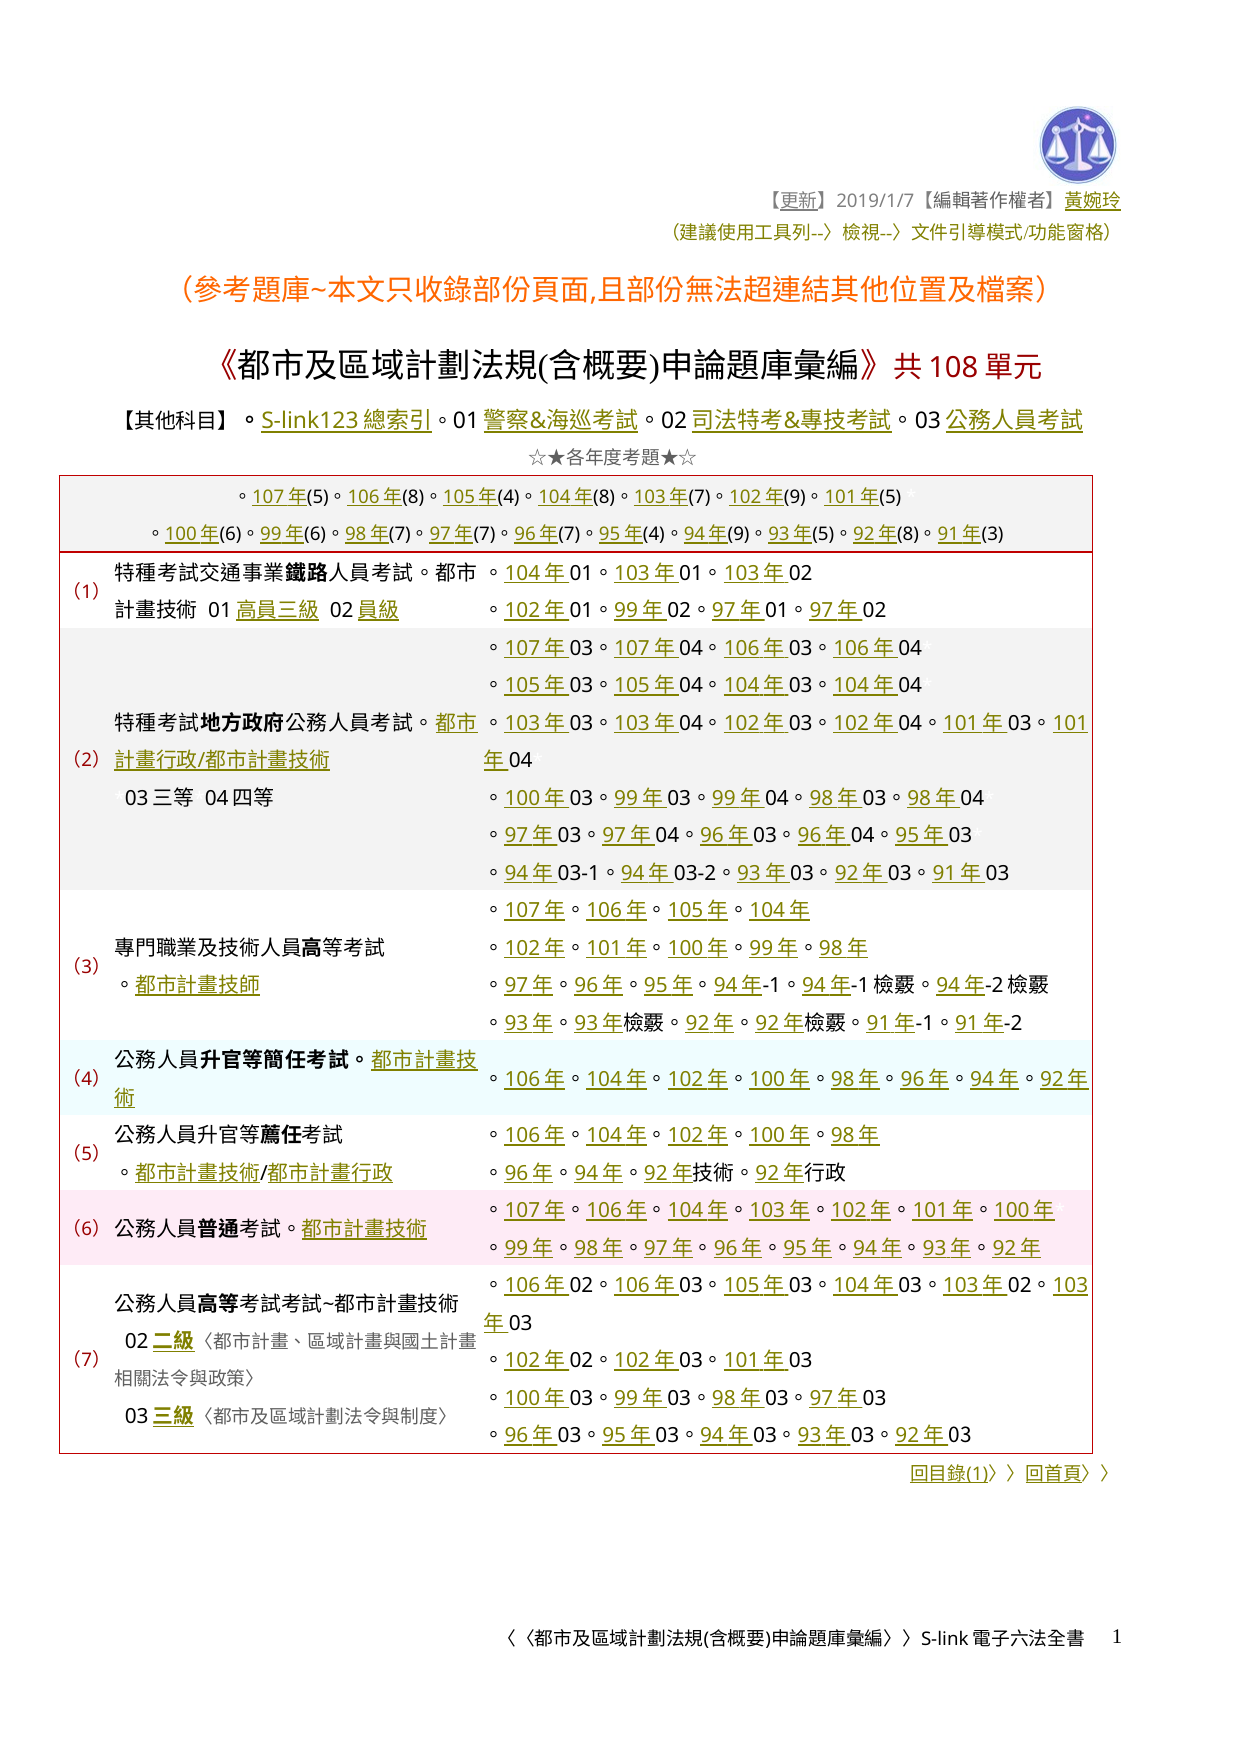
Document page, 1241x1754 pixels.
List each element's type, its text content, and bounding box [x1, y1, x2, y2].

table_cell 公務人員高等考試考試~都市計畫技術 *02二級〈都市計畫、區域計畫與國土計畫相關法令與政策〉 *03三級〈都市及區域計劃法令與制度〉 [114, 1265, 481, 1452]
table_cell （1） [60, 553, 114, 627]
table_cell 。106年。104年。102年。100年。98年* 。96年。94年。92年技術。92年行政 [481, 1115, 1092, 1190]
table_cell 。106年02。106年03。105年03。104年03。103年02。103年03* 。102年02。102年03。101年03* 。100年03。99年03。98年03。97年03* 。96年03。95年03。94年03。93年03。92年03 [481, 1265, 1092, 1452]
table_cell 。106年。104年。102年。100年。98年。96年。94年。92年 [481, 1040, 1092, 1115]
picture [1033, 106, 1121, 186]
table_cell 公務人員升官等簡任考試。都市計畫技術 [114, 1040, 481, 1115]
table_cell 。107年03。107年04。106年03。106年04* 。105年03。105年04。104年03。104年04* 。103年03。103年04。102年03。102年04。101年03。101年04* 。100年03。99年03。99年04。98年03。98年04* 。97年03。97年04。96年03。96年04。95年03* 。94年03-1。94年03-2。93年03。92年03。91年03 [481, 628, 1092, 890]
text 《《都市及區域計劃法規(含概要)申論題庫彙編》共108單元 [103, 325, 1122, 400]
table_cell （7） [60, 1265, 114, 1452]
table_header 。107年(5)。106年(8)。105年(4)。104年(8)。103年(7)。102年(9)。101年(5) * 。100年(6)。99年(6)。98年(7)。97年(7)。96年(7)。95年(4)。94年(9)。93年(5)。92年(8)。91年(3) [60, 476, 1092, 551]
table_cell 特種考試地方政府公務人員考試。都市計畫行政/都市計畫技術 *03三等*04四等 [114, 628, 481, 890]
table_cell （5） [60, 1115, 114, 1190]
table_cell （4） [60, 1040, 114, 1115]
table_cell 公務人員普通考試。都市計畫技術 [114, 1190, 481, 1265]
text 回目錄(1)〉〉回首頁〉〉 [103, 1453, 1122, 1491]
text ☆★各年度考題★☆ [103, 438, 1122, 475]
table_cell 專門職業及技術人員高等考試* 。都市計畫技師 [114, 890, 481, 1040]
text （參考題庫~本文只收錄部份頁面,且部份無法超連結其他位置及檔案） [99, 250, 1125, 325]
table_cell 。107年。106年。104年。103年。102年。101年。100年* 。99年。98年。97年。96年。95年。94年。93年。92年 [481, 1190, 1092, 1265]
table_cell 特種考試交通事業鐵路人員考試。都市計畫技術*01高員三級*02員級 [114, 553, 481, 627]
table_cell 。107年。106年。105年。104年* 。102年。101年。100年。99年。98年* 。97年。96年。95年。94年-1。94年-1檢覈。94年-2檢覈* 。93年。93年檢覈。92年。92年檢覈。91年-1。91年-2 [481, 890, 1092, 1040]
table_cell （3） [60, 890, 114, 1040]
table_cell （2） [60, 628, 114, 890]
text 【其他科目】。S-link123總索引。01警察&海巡考試。02司法特考&專技考試。03公務人員考試 [74, 400, 1122, 438]
table_cell （6） [60, 1190, 114, 1265]
text （建議使用工具列--〉檢視--〉文件引導模式/功能窗格） [89, 213, 1122, 250]
text 【更新】2019/1/7【編輯著作權者】黃婉玲 [89, 186, 1120, 213]
table_cell 。104年01。103年01。103年02* 。102年01。99年02。97年01。97年02 [481, 553, 1092, 627]
table_cell 公務人員升官等薦任考試 。都市計畫技術/都市計畫行政 [114, 1115, 481, 1190]
